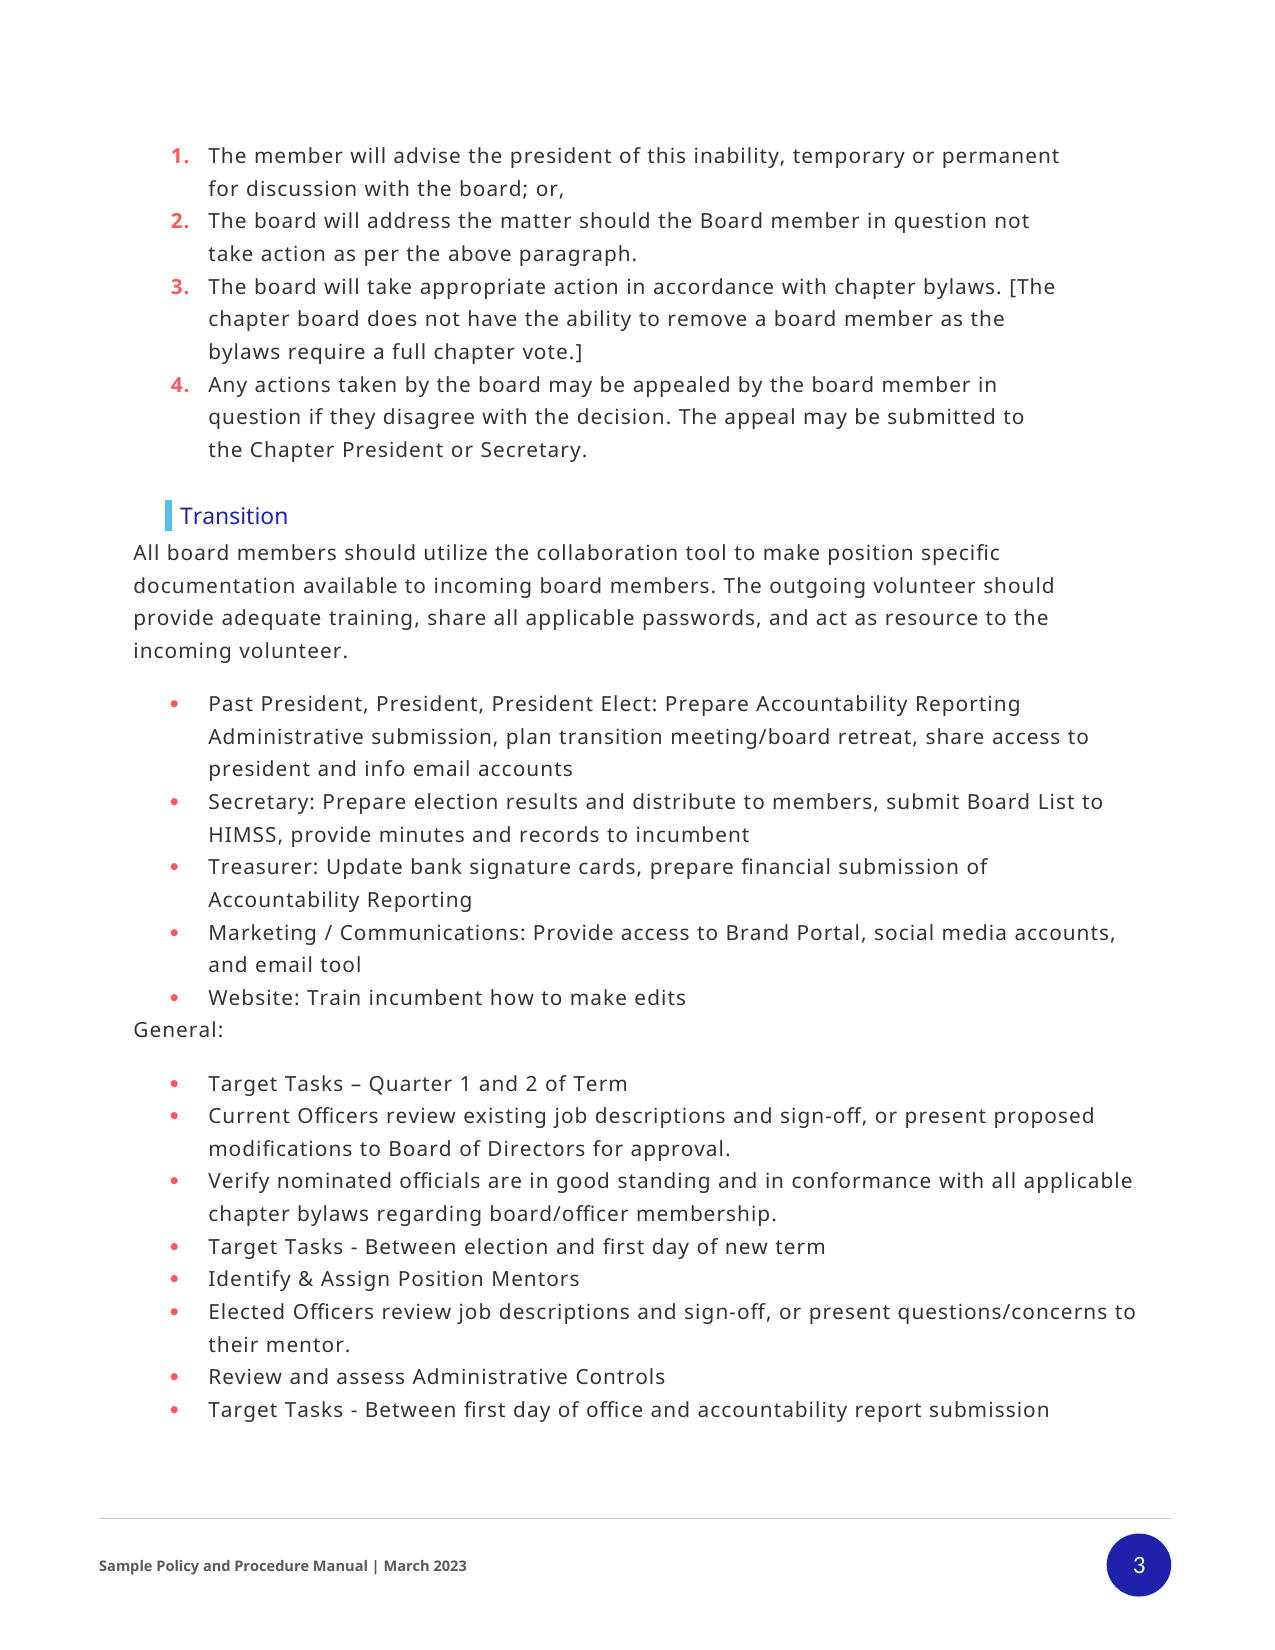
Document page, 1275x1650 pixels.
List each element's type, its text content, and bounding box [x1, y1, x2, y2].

list Any actions taken by the board may be appealed by the board member in question if they disagree with the decision. The appeal may be submitted to the Chapter President or Secretary. [171, 370, 1065, 463]
list Review and assess Administrative Controls [171, 1362, 1140, 1391]
list Current Officers review existing job descriptions and sign-off, or present proposed modifications to Board of Directors for approval. [171, 1101, 1140, 1162]
list The board will address the matter should the Board member in question not take action as per the above paragraph. [171, 207, 1065, 268]
text Transition [172, 500, 1065, 531]
text General: [133, 1015, 1140, 1044]
list Treasurer: Update bank signature cards, prepare financial submission of Accountability Reporting [171, 852, 1140, 913]
list Identify & Assign Position Mentors [171, 1264, 1140, 1293]
list The member will advise the president of this inability, temporary or permanent for discussion with the board; or, [171, 141, 1065, 202]
list The board will take appropriate action in accordance with chapter bylaws. [The chapter board does not have the ability to remove a board member as the bylaws require a full chapter vote.] [171, 272, 1065, 366]
list Target Tasks – Quarter 1 and 2 of Term [171, 1069, 1140, 1097]
text All board members should utilize the collaboration tool to make position specific documentation available to incoming board members. The outgoing volunteer should provide adequate training, share all applicable passwords, and act as resource to the incoming volunteer. [133, 538, 1140, 664]
list Target Tasks - Between election and first day of new term [171, 1232, 1140, 1260]
list Target Tasks - Between first day of office and accountability report submission [171, 1395, 1140, 1423]
list Elected Officers review job descriptions and sign-off, or present questions/concerns to their mentor. [171, 1297, 1140, 1358]
list Past President, President, President Elect: Prepare Accountability Reporting Administrative submission, plan transition meeting/board retreat, share access to president and info email accounts [171, 689, 1140, 783]
list Marketing / Communications: Provide access to Brand Portal, social media accounts, and email tool [171, 918, 1140, 979]
list Website: Train incumbent how to make edits [171, 983, 1140, 1011]
list Secretary: Prepare election results and distribute to members, submit Board List to HIMSS, provide minutes and records to incumbent [171, 787, 1140, 848]
list Verify nominated officials are in good standing and in conformance with all applicable chapter bylaws regarding board/officer membership. [171, 1167, 1140, 1228]
